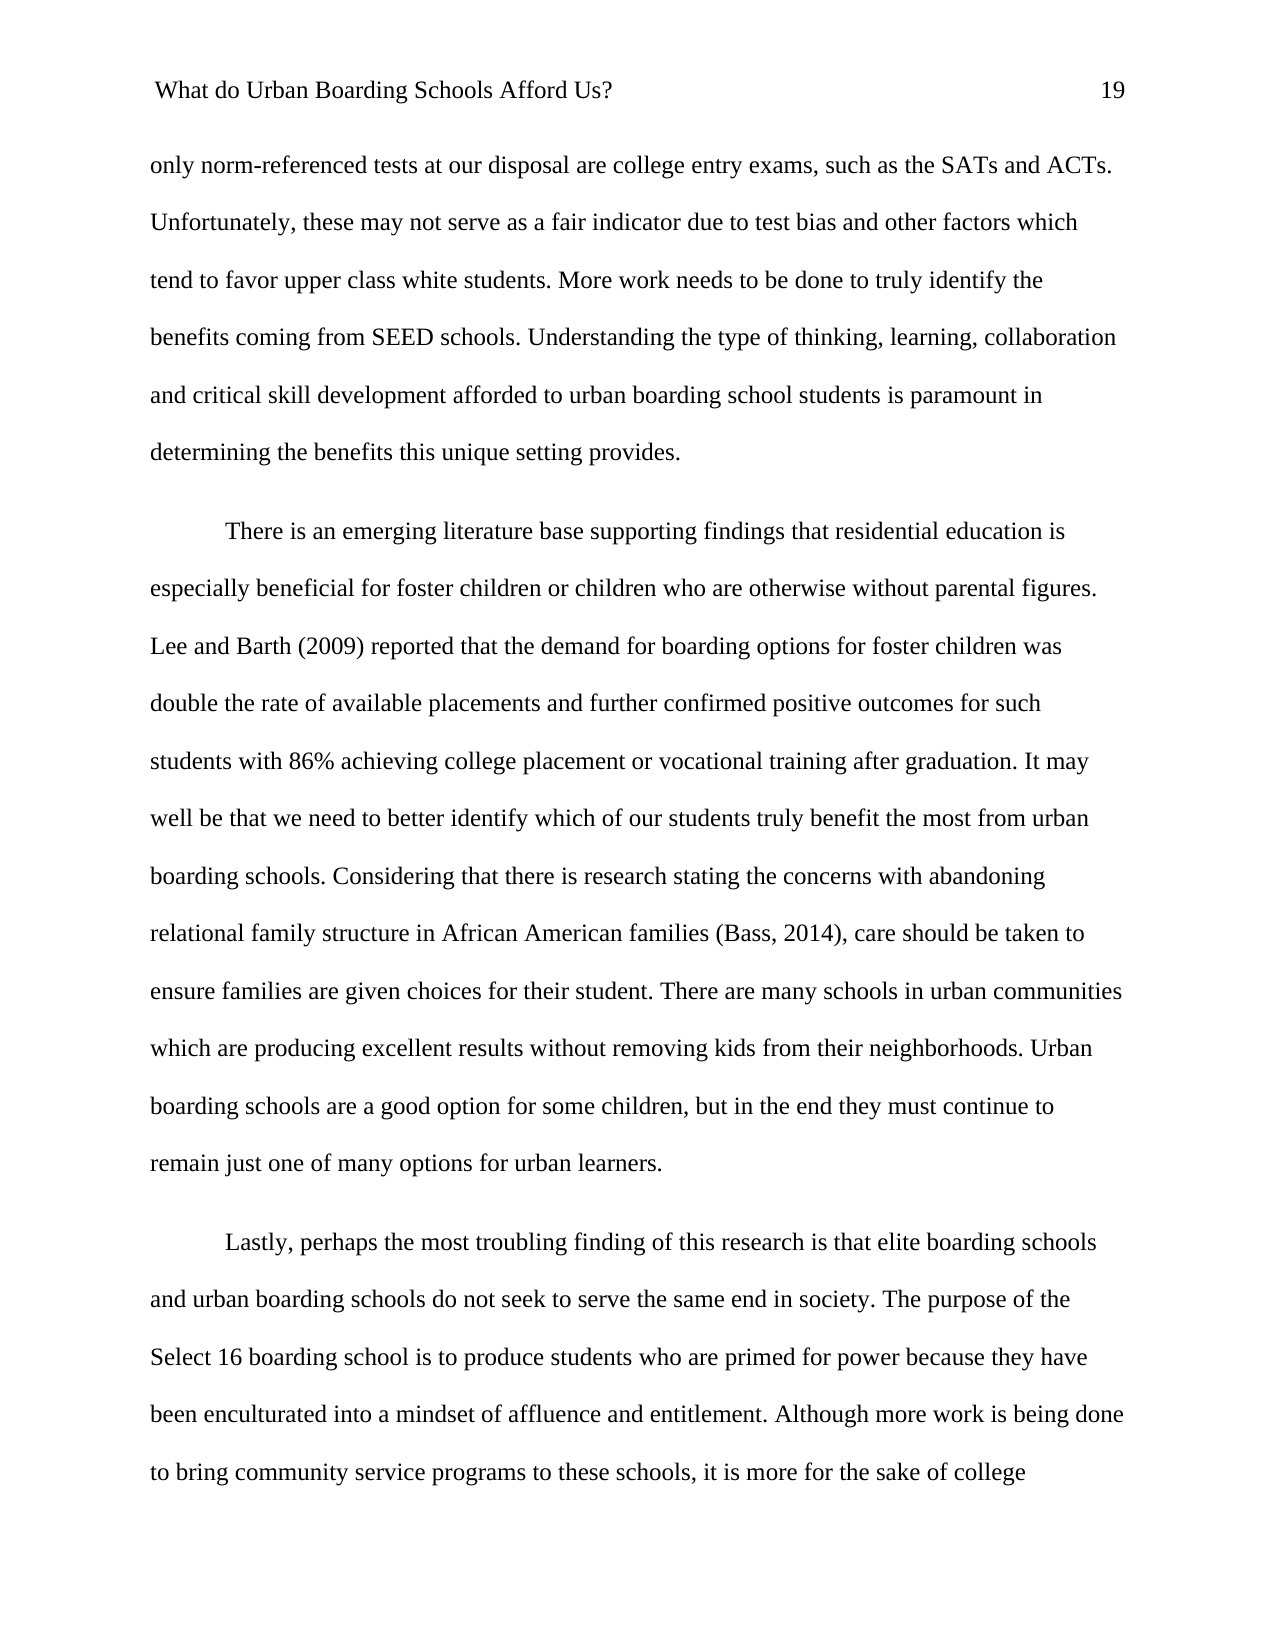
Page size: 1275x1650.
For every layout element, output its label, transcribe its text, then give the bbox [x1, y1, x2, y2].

text There is an emerging literature base supporting findings that residential education is especially beneficial for foster children or children who are otherwise without parental figures. Lee and Barth (2009) reported that the demand for boarding options for foster children was double the rate of available placements and further confirmed positive outcomes for such students with 86% achieving college placement or vocational training after graduation. It may well be that we need to better identify which of our students truly benefit the most from urban boarding schools. Considering that there is research stating the concerns with abandoning relational family structure in African American families (Bass, 2014), care should be taken to ensure families are given choices for their student. There are many schools in urban communities which are producing excellent results without removing kids from their neighborhoods. Urban boarding schools are a good option for some children, but in the end they must continue to remain just one of many options for urban learners. [150, 516, 1125, 1177]
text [150, 1227, 1125, 1485]
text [150, 150, 1125, 466]
